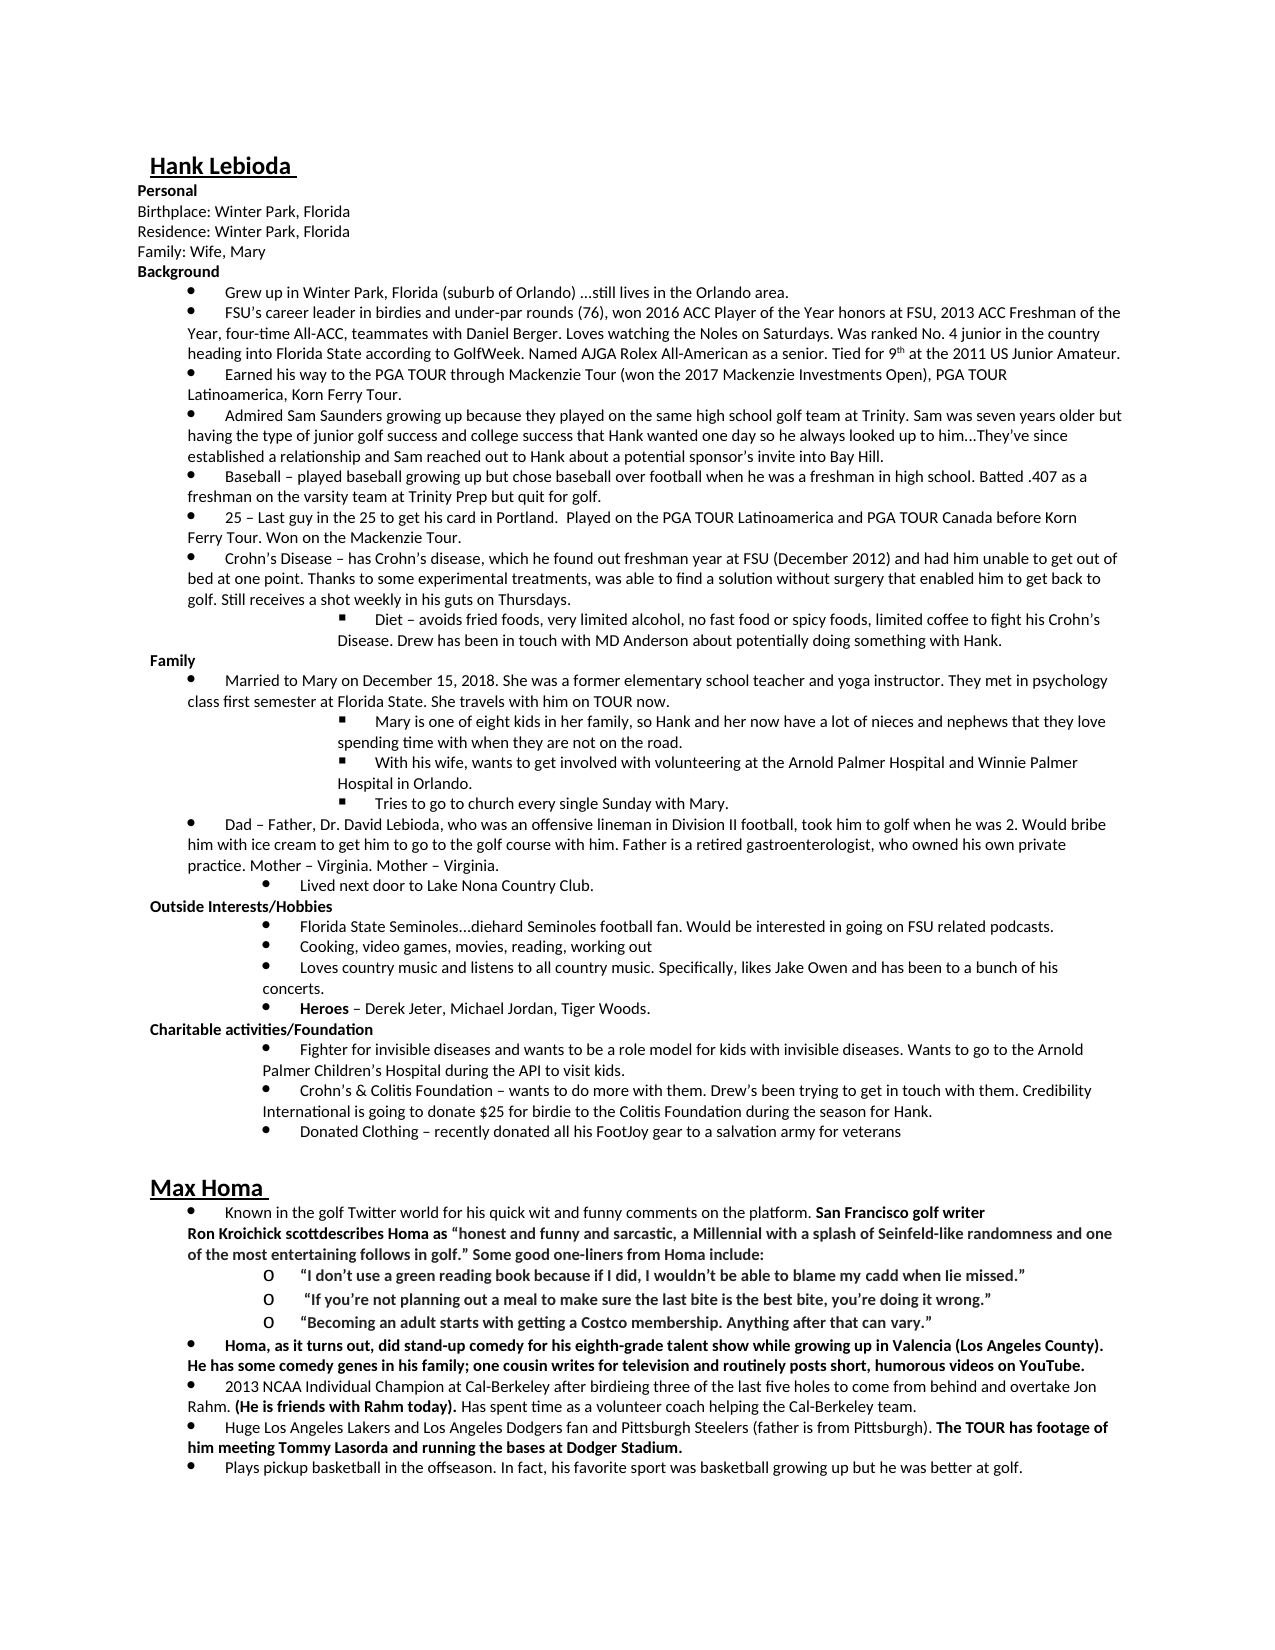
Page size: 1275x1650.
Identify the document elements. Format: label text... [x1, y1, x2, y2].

text Hank Lebioda [150, 150, 1125, 181]
list Earned his way to the PGA TOUR through Mackenzie Tour (won the 2017 Mackenzie Investments Open), PGA TOUR Latinoamerica, Korn Ferry Tour. [187, 364, 1125, 405]
list Donated Clothing – recently donated all his FootJoy gear to a salvation army for veterans [262, 1121, 1125, 1142]
list Known in the golf Twitter world for his quick wit and funny comments on the platform. San Francisco golf writer Ron Kroichick scottdescribes Homa as “honest and funny and sarcastic, a Millennial with a splash of Seinfeld-like randomness and one of the most entertaining follows in golf.” Some good one-liners from Homa include: [187, 1203, 1125, 1264]
list Baseball – played baseball growing up but chose baseball over football when he was a freshman in high school. Batted .407 as a freshman on the varsity team at Trinity Prep but quit for golf. [187, 466, 1125, 507]
list Florida State Seminoles...diehard Seminoles football fan. Would be interested in going on FSU related podcasts. [262, 916, 1125, 937]
list “I don’t use a green reading book because if I did, I wouldn’t be able to blame my cadd when Iie missed.” [262, 1264, 1125, 1288]
list “If you’re not planning out a meal to make sure the last bite is the best bite, you’re doing it wrong.” [262, 1288, 1125, 1311]
text Residence: Winter Park, Florida [137, 221, 1125, 241]
list Married to Mary on December 15, 2018. She was a former elementary school teacher and yoga instructor. They met in psychology class first semester at Florida State. She travels with him on TOUR now. [187, 671, 1125, 711]
list Grew up in Winter Park, Florida (suburb of Orlando) ...still lives in the Orlando area. [187, 282, 1125, 303]
list FSU’s career leader in birdies and under-par rounds (76), won 2016 ACC Player of the Year honors at FSU, 2013 ACC Freshman of the Year, four-time All-ACC, teammates with Daniel Berger. Loves watching the Noles on Saturdays. Was ranked No. 4 junior in the country heading into Florida State according to GolfWeek. Named AJGA Rolex All-American as a senior. Tied for 9th at the 2011 US Junior Amateur. [187, 303, 1125, 364]
list Huge Los Angeles Lakers and Los Angeles Dodgers fan and Pittsburgh Steelers (father is from Pittsburgh). The TOUR has footage of him meeting Tommy Lasorda and running the bases at Dodger Stadium. [187, 1417, 1125, 1458]
text Birthplace: Winter Park, Florida [137, 201, 1125, 221]
text Max Homa [150, 1172, 1125, 1203]
text Family: Wife, Mary [137, 241, 1125, 262]
list Fighter for invisible diseases and wants to be a role model for kids with invisible diseases. Wants to go to the Arnold Palmer Children’s Hospital during the API to visit kids. [262, 1039, 1125, 1080]
text Personal [137, 181, 1125, 201]
list Homa, as it turns out, did stand-up comedy for his eighth-grade talent show while growing up in Valencia (Los Angeles County). He has some comedy genes in his family; one cousin writes for television and routinely posts short, humorous videos on YouTube. [187, 1335, 1125, 1376]
text Charitable activities/Foundation [150, 1019, 1125, 1039]
list 2013 NCAA Individual Champion at Cal-Berkeley after birdieing three of the last five holes to come from behind and overtake Jon Rahm. (He is friends with Rahm today). Has spent time as a volunteer coach helping the Cal-Berkeley team. [187, 1376, 1125, 1417]
list Diet – avoids fried foods, very limited alcohol, no fast food or spicy foods, limited coffee to fight his Crohn’s Disease. Drew has been in touch with MD Anderson about potentially doing something with Hank. [337, 609, 1125, 650]
list Mary is one of eight kids in her family, so Hank and her now have a lot of nieces and nephews that they love spending time with when they are not on the road. [337, 711, 1125, 752]
list Crohn’s Disease – has Crohn’s disease, which he found out freshman year at FSU (December 2012) and had him unable to get out of bed at one point. Thanks to some experimental treatments, was able to find a solution without surgery that enabled him to get back to golf. Still receives a shot weekly in his guts on Thursdays. [187, 548, 1125, 609]
list Admired Sam Saunders growing up because they played on the same high school golf team at Trinity. Sam was seven years older but having the type of junior golf success and college success that Hank wanted one day so he always looked up to him...They’ve since established a relationship and Sam reached out to Hank about a potential sponsor’s invite into Bay Hill. [187, 405, 1125, 466]
list Tries to go to church every single Sunday with Mary. [337, 793, 1125, 814]
list “Becoming an adult starts with getting a Costco membership. Anything after that can vary.” [262, 1311, 1125, 1335]
text Family [150, 650, 1125, 671]
list 25 – Last guy in the 25 to get his card in Portland. Played on the PGA TOUR Latinoamerica and PGA TOUR Canada before Korn Ferry Tour. Won on the Mackenzie Tour. [187, 507, 1125, 548]
list Dad – Father, Dr. David Lebioda, who was an offensive lineman in Division II football, took him to golf when he was 2. Would bribe him with ice cream to get him to go to the golf course with him. Father is a retired gastroenterologist, who owned his own private practice. Mother – Virginia. Mother – Virginia. [187, 814, 1125, 875]
list Heroes – Derek Jeter, Michael Jordan, Tiger Woods. [262, 998, 1125, 1019]
list Loves country music and listens to all country music. Specifically, likes Jake Owen and has been to a bunch of his concerts. [262, 957, 1125, 998]
list Plays pickup basketball in the offseason. In fact, his favorite sport was basketball growing up but he was better at golf. [187, 1458, 1125, 1478]
list Cooking, video games, movies, reading, working out [262, 937, 1125, 957]
list Lived next door to Lake Nona Country Club. [262, 875, 1125, 896]
text Background [137, 262, 1125, 282]
text Outside Interests/Hobbies [150, 896, 1125, 916]
list Crohn’s & Colitis Foundation – wants to do more with them. Drew’s been trying to get in touch with them. Credibility International is going to donate $25 for birdie to the Colitis Foundation during the season for Hank. [262, 1080, 1125, 1121]
list With his wife, wants to get involved with volunteering at the Arnold Palmer Hospital and Winnie Palmer Hospital in Orlando. [337, 752, 1125, 793]
